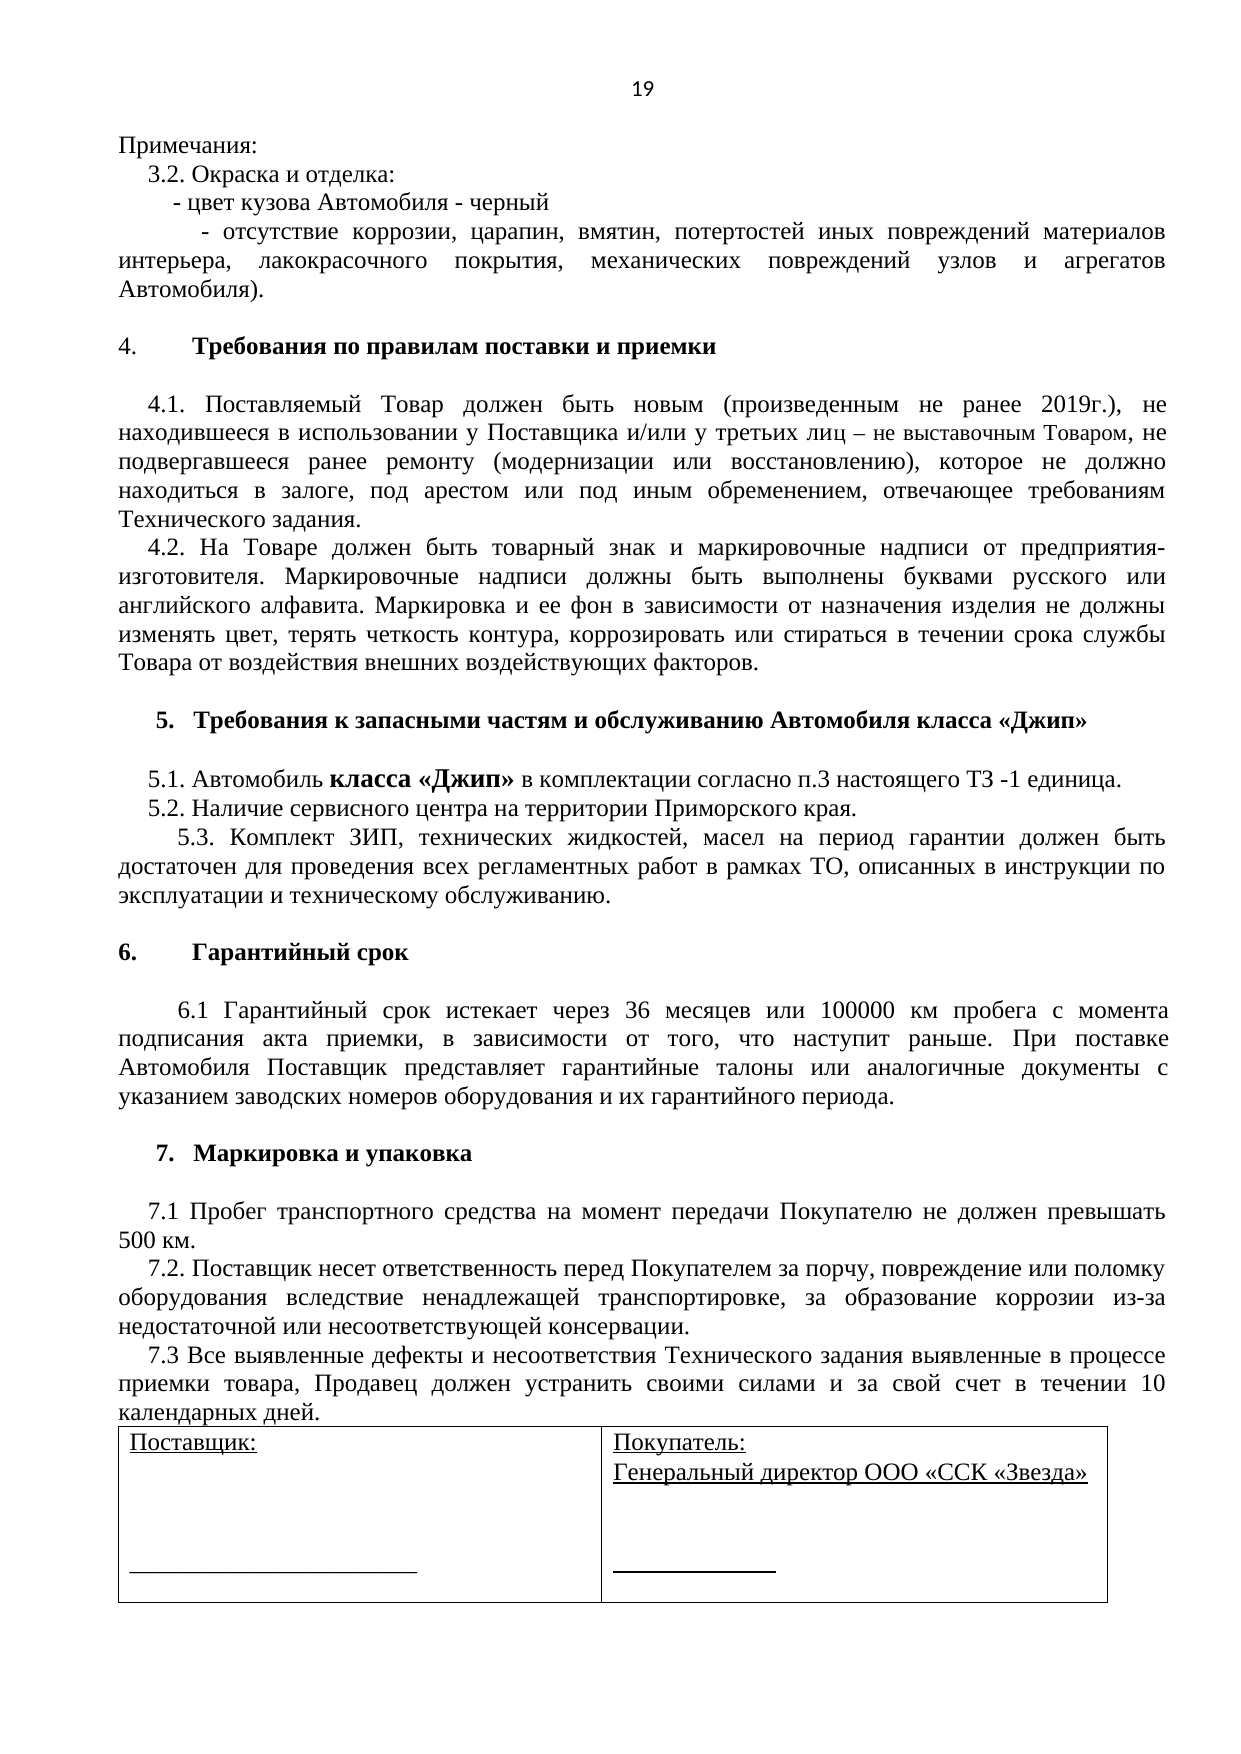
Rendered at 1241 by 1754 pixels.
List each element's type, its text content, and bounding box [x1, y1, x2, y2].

list Требования по правилам поставки и приемки [118, 331, 1167, 360]
list Требования к запасными частям и обслуживанию Автомобиля класса «Джип» [156, 705, 1167, 734]
text - отсутствие коррозии, царапин, вмятин, потертостей иных повреждений материалов интерьера, лакокрасочного покрытия, механических повреждений узлов и агрегатов Автомобиля). [118, 216, 1167, 302]
text 7.2. Поставщик несет ответственность перед Покупателем за порчу, повреждение или поломку оборудования вследствие ненадлежащей транспортировке, за образование коррозии из-за недостаточной или несоответствующей консервации. [118, 1253, 1167, 1340]
text Примечания: [118, 130, 1167, 159]
table_header Покупатель: Генеральный директор ООО «ССК «Звезда» [602, 1427, 1107, 1602]
text - цвет кузова Автомобиля - черный [118, 187, 1167, 216]
list Маркировка и упаковка [156, 1138, 1167, 1167]
text 5.1. Автомобиль класса «Джип» в комплектации согласно п.3 настоящего ТЗ -1 единица. [118, 762, 1184, 793]
text 7.3 Все выявленные дефекты и несоответствия Технического задания выявленные в процессе приемки товара, Продавец должен устранить своими силами и за свой счет в течении 10 календарных дней. [118, 1340, 1167, 1426]
table_header Поставщик: _______________________ [119, 1427, 601, 1602]
text 6.1 Гарантийный срок истекает через 36 месяцев или 100000 км пробега с момента подписания акта приемки, в зависимости от того, что наступит раньше. При поставке Автомобиля Поставщик представляет гарантийные талоны или аналогичные документы с указанием заводских номеров оборудования и их гарантийного периода. [118, 995, 1169, 1110]
text 4.1. Поставляемый Товар должен быть новым (произведенным не ранее 2019г.), не находившееся в использовании у Поставщика и/или у третьих лиц – не выставочным Товаром, не подвергавшееся ранее ремонту (модернизации или восстановлению), которое не должно находиться в залоге, под арестом или под иным обременением, отвечающее требованиям Технического задания. [118, 389, 1167, 532]
text 5.2. Наличие сервисного центра на территории Приморского края. [118, 793, 1167, 822]
text 3.2. Окраска и отделка: [118, 159, 1167, 187]
text 5.3. Комплект ЗИП, технических жидкостей, масел на период гарантии должен быть достаточен для проведения всех регламентных работ в рамках ТО, описанных в инструкции по эксплуатации и техническому обслуживанию. [118, 822, 1167, 908]
text 7.1 Пробег транспортного средства на момент передачи Покупателю не должен превышать 500 км. [118, 1196, 1167, 1253]
list Гарантийный срок [118, 937, 1167, 966]
text 4.2. На Товаре должен быть товарный знак и маркировочные надписи от предприятия-изготовителя. Маркировочные надписи должны быть выполнены буквами русского или английского алфавита. Маркировка и ее фон в зависимости от назначения изделия не должны изменять цвет, терять четкость контура, коррозировать или стираться в течении срока службы Товара от воздействия внешних воздействующих факторов. [118, 532, 1167, 676]
